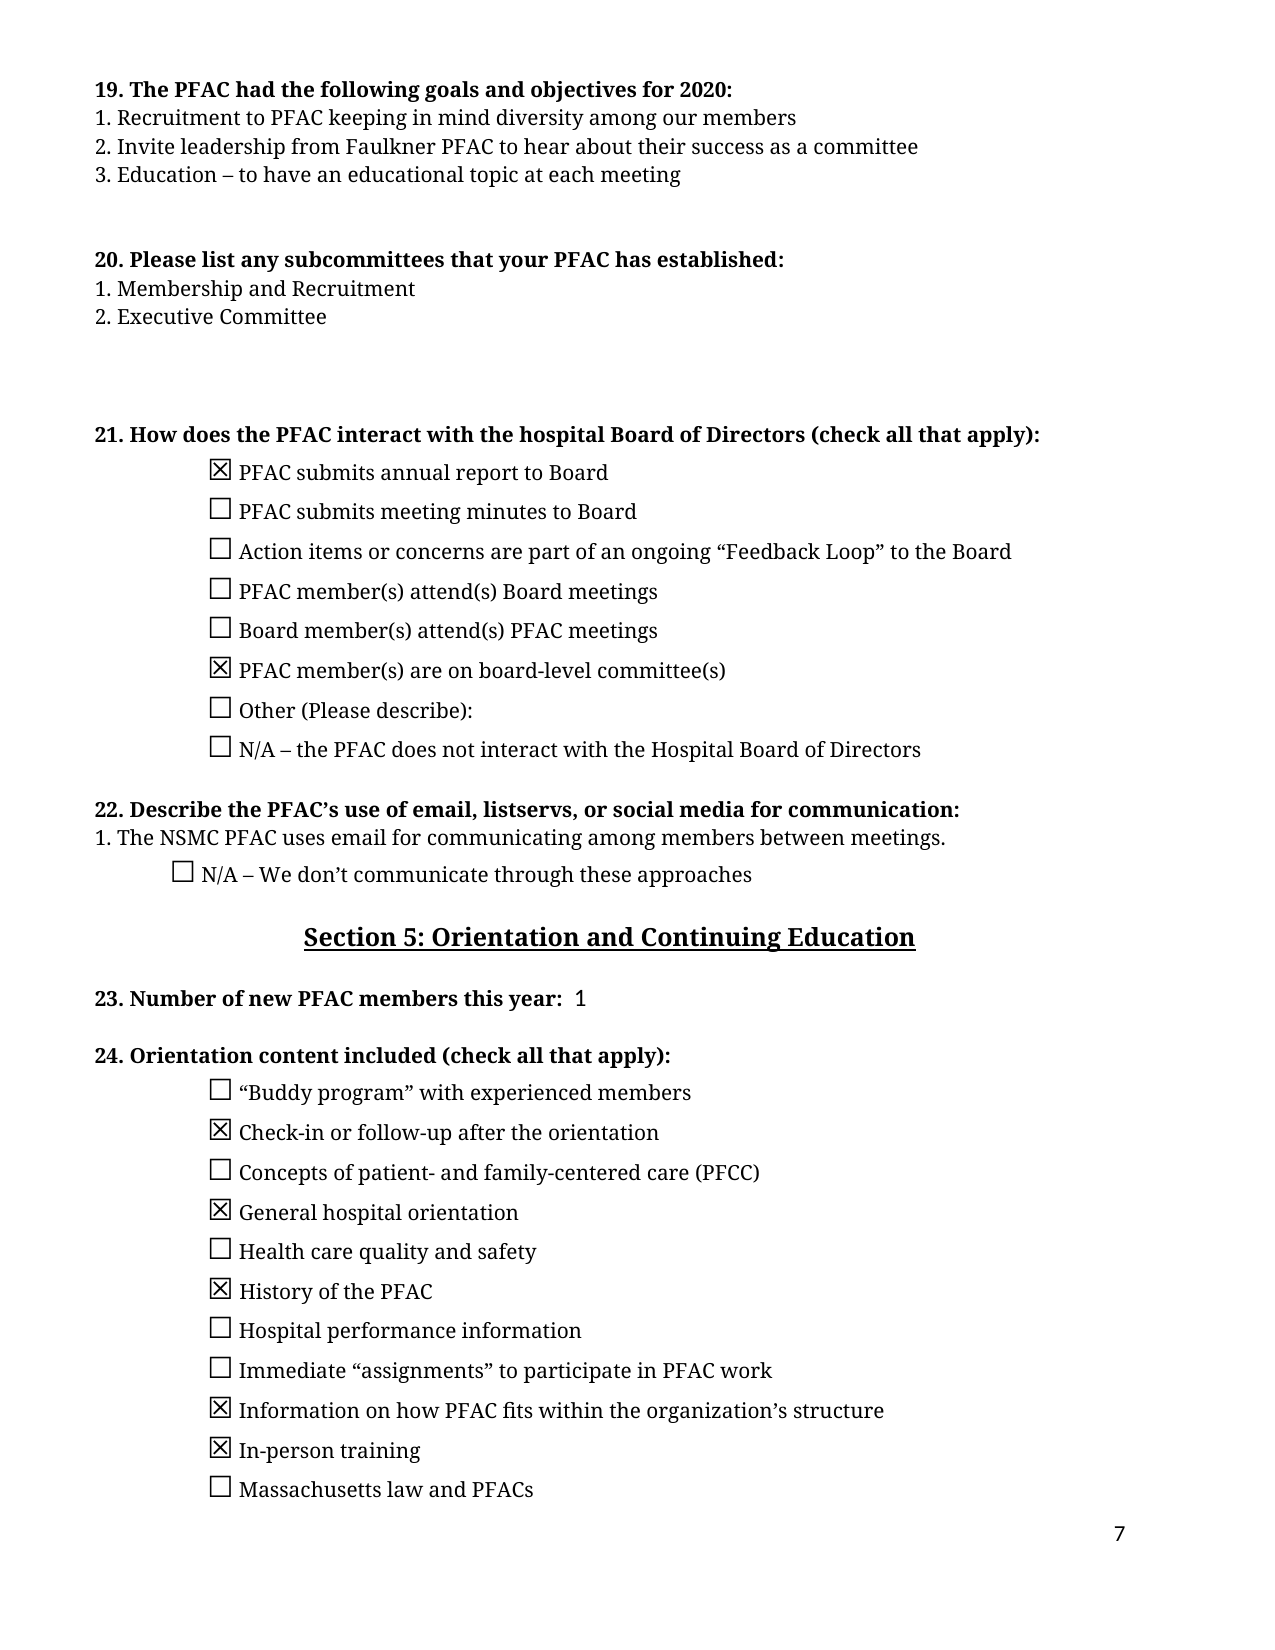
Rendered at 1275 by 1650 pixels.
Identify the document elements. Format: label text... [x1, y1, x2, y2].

text Hospital performance information [207, 1308, 1125, 1347]
text Action items or concerns are part of an ongoing “Feedback Loop” to the Board [207, 528, 1125, 568]
text Board member(s) attend(s) PFAC meetings [207, 608, 1125, 647]
text Massachusetts law and PFACs [207, 1467, 1125, 1506]
text N/A – the PFAC does not interact with the Hospital Board of Directors [207, 727, 1125, 766]
text In-person training [207, 1427, 1125, 1467]
text General hospital orientation [207, 1189, 1125, 1228]
text 1. Membership and Recruitment [94, 274, 1125, 302]
text 2. Invite leadership from Faulkner PFAC to hear about their success as a committee [94, 132, 1125, 160]
text 22. Describe the PFAC’s use of email, listservs, or social media for communication: [94, 795, 1125, 823]
text Immediate “assignments” to participate in PFAC work [207, 1347, 1125, 1387]
text 3. Education – to have an educational topic at each meeting [94, 160, 1125, 189]
text 1. Recruitment to PFAC keeping in mind diversity among our members [94, 103, 1125, 132]
text History of the PFAC [207, 1268, 1125, 1308]
text 20. Please list any subcommittees that your PFAC has established: [94, 246, 1125, 274]
text 1. The NSMC PFAC uses email for communicating among members between meetings. [94, 823, 1125, 852]
text Section 5: Orientation and Continuing Education [94, 920, 1125, 954]
text PFAC member(s) are on board-level committee(s) [207, 647, 1125, 687]
text Health care quality and safety [207, 1228, 1125, 1268]
text 23. Number of new PFAC members this year: 1 [94, 982, 1125, 1013]
text Concepts of patient- and family-centered care (PFCC) [207, 1149, 1125, 1189]
text Information on how PFAC fits within the organization’s structure [207, 1387, 1125, 1427]
text PFAC member(s) attend(s) Board meetings [207, 568, 1125, 608]
text 24. Orientation content included (check all that apply): [94, 1041, 1125, 1070]
text 2. Executive Committee [94, 302, 1125, 331]
text PFAC submits meeting minutes to Board [207, 488, 1125, 528]
text Check-in or follow-up after the orientation [207, 1109, 1125, 1149]
text N/A – We don’t communicate through these approaches [132, 852, 1125, 891]
text PFAC submits annual report to Board [207, 449, 1125, 488]
text 19. The PFAC had the following goals and objectives for 2020: [94, 75, 1125, 103]
text 21. How does the PFAC interact with the hospital Board of Directors (check all that apply): [94, 420, 1125, 449]
text Other (Please describe): [207, 687, 1125, 727]
text “Buddy program” with experienced members [207, 1070, 1125, 1109]
